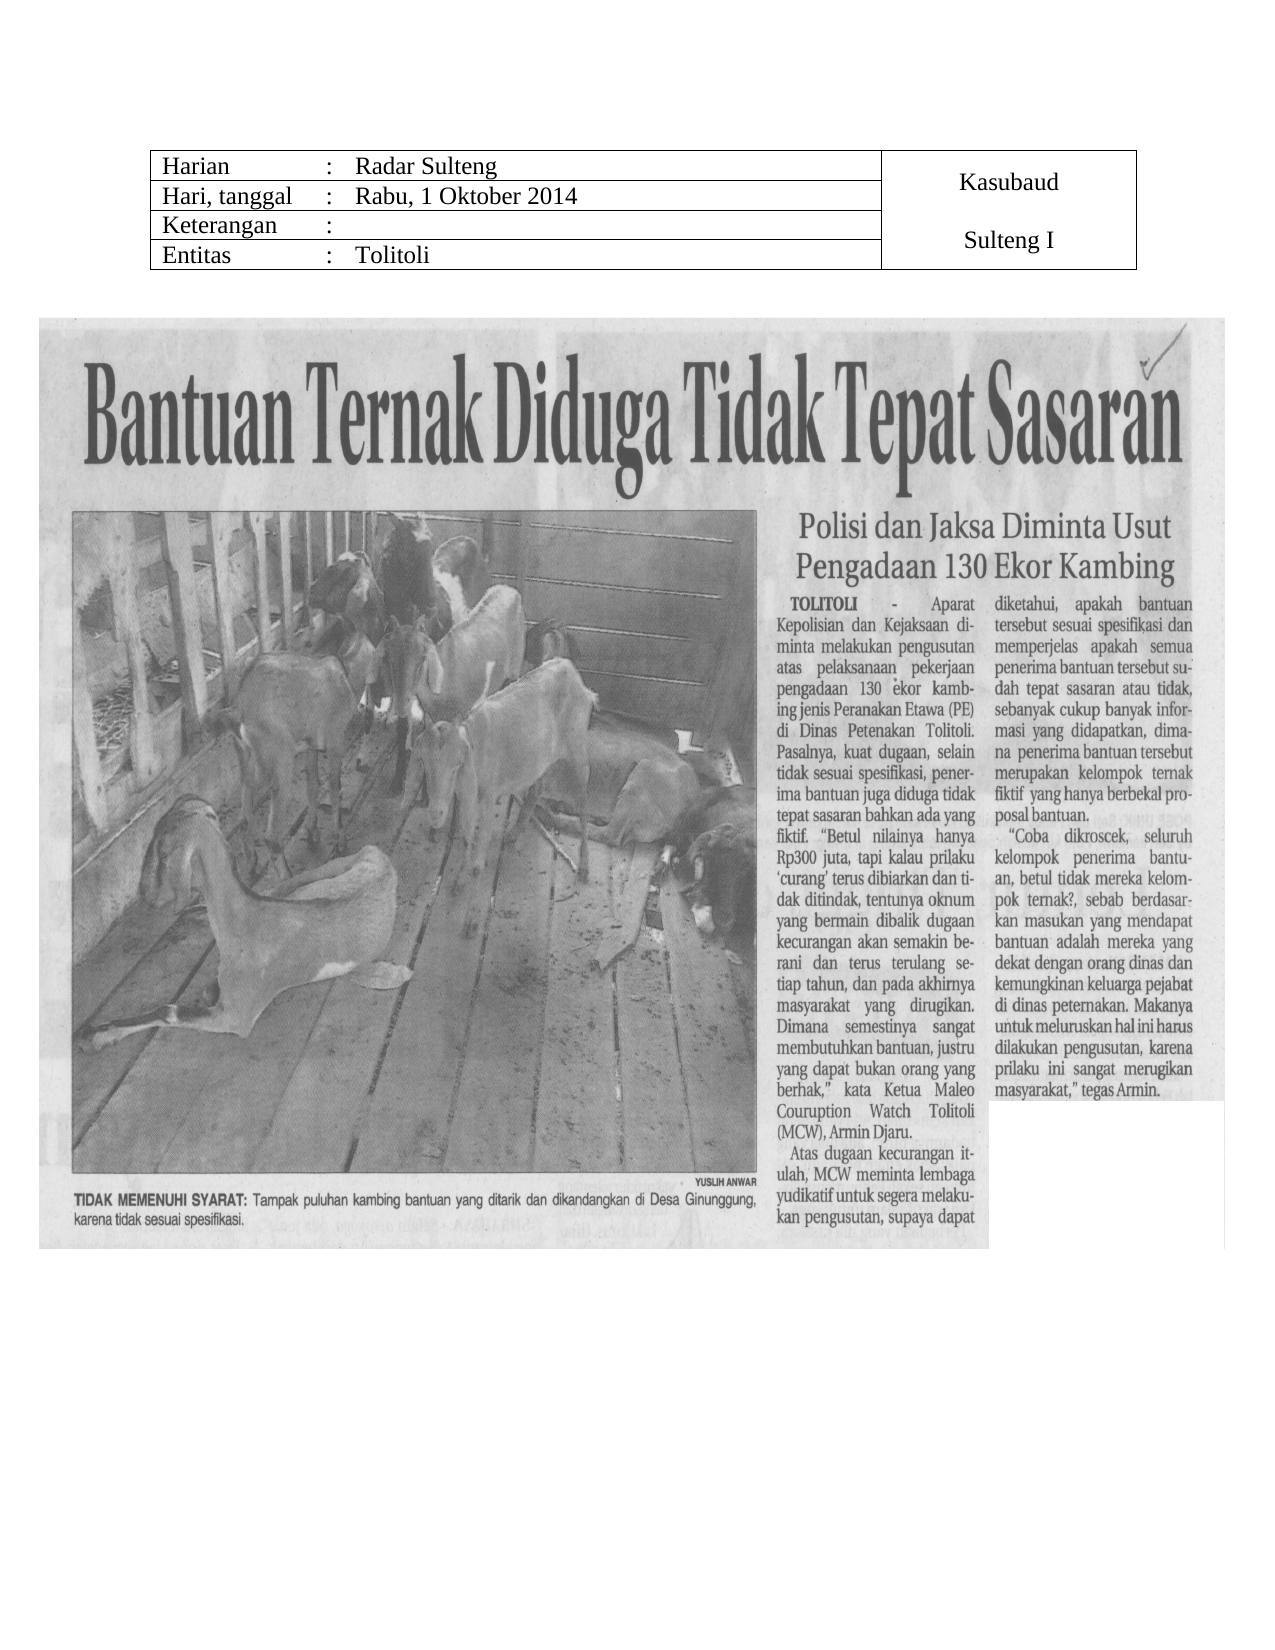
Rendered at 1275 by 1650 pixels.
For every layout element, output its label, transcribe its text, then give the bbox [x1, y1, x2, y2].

table_cell Tolitoli [344, 240, 881, 269]
table_header Harian [151, 151, 314, 180]
table_header : [314, 151, 344, 180]
table_cell Hari, tanggal [151, 181, 314, 209]
table_cell Keterangan [151, 211, 314, 239]
table_header Radar Sulteng [344, 151, 881, 180]
table_cell : [314, 240, 344, 269]
table_cell : [314, 211, 344, 239]
table_cell [344, 211, 881, 239]
picture [40, 318, 1225, 1249]
table_cell Entitas [151, 240, 314, 269]
table_cell Rabu, 1 Oktober 2014 [344, 181, 881, 209]
table_header Kasubaud Sulteng I [882, 151, 1136, 269]
table_cell : [314, 181, 344, 209]
